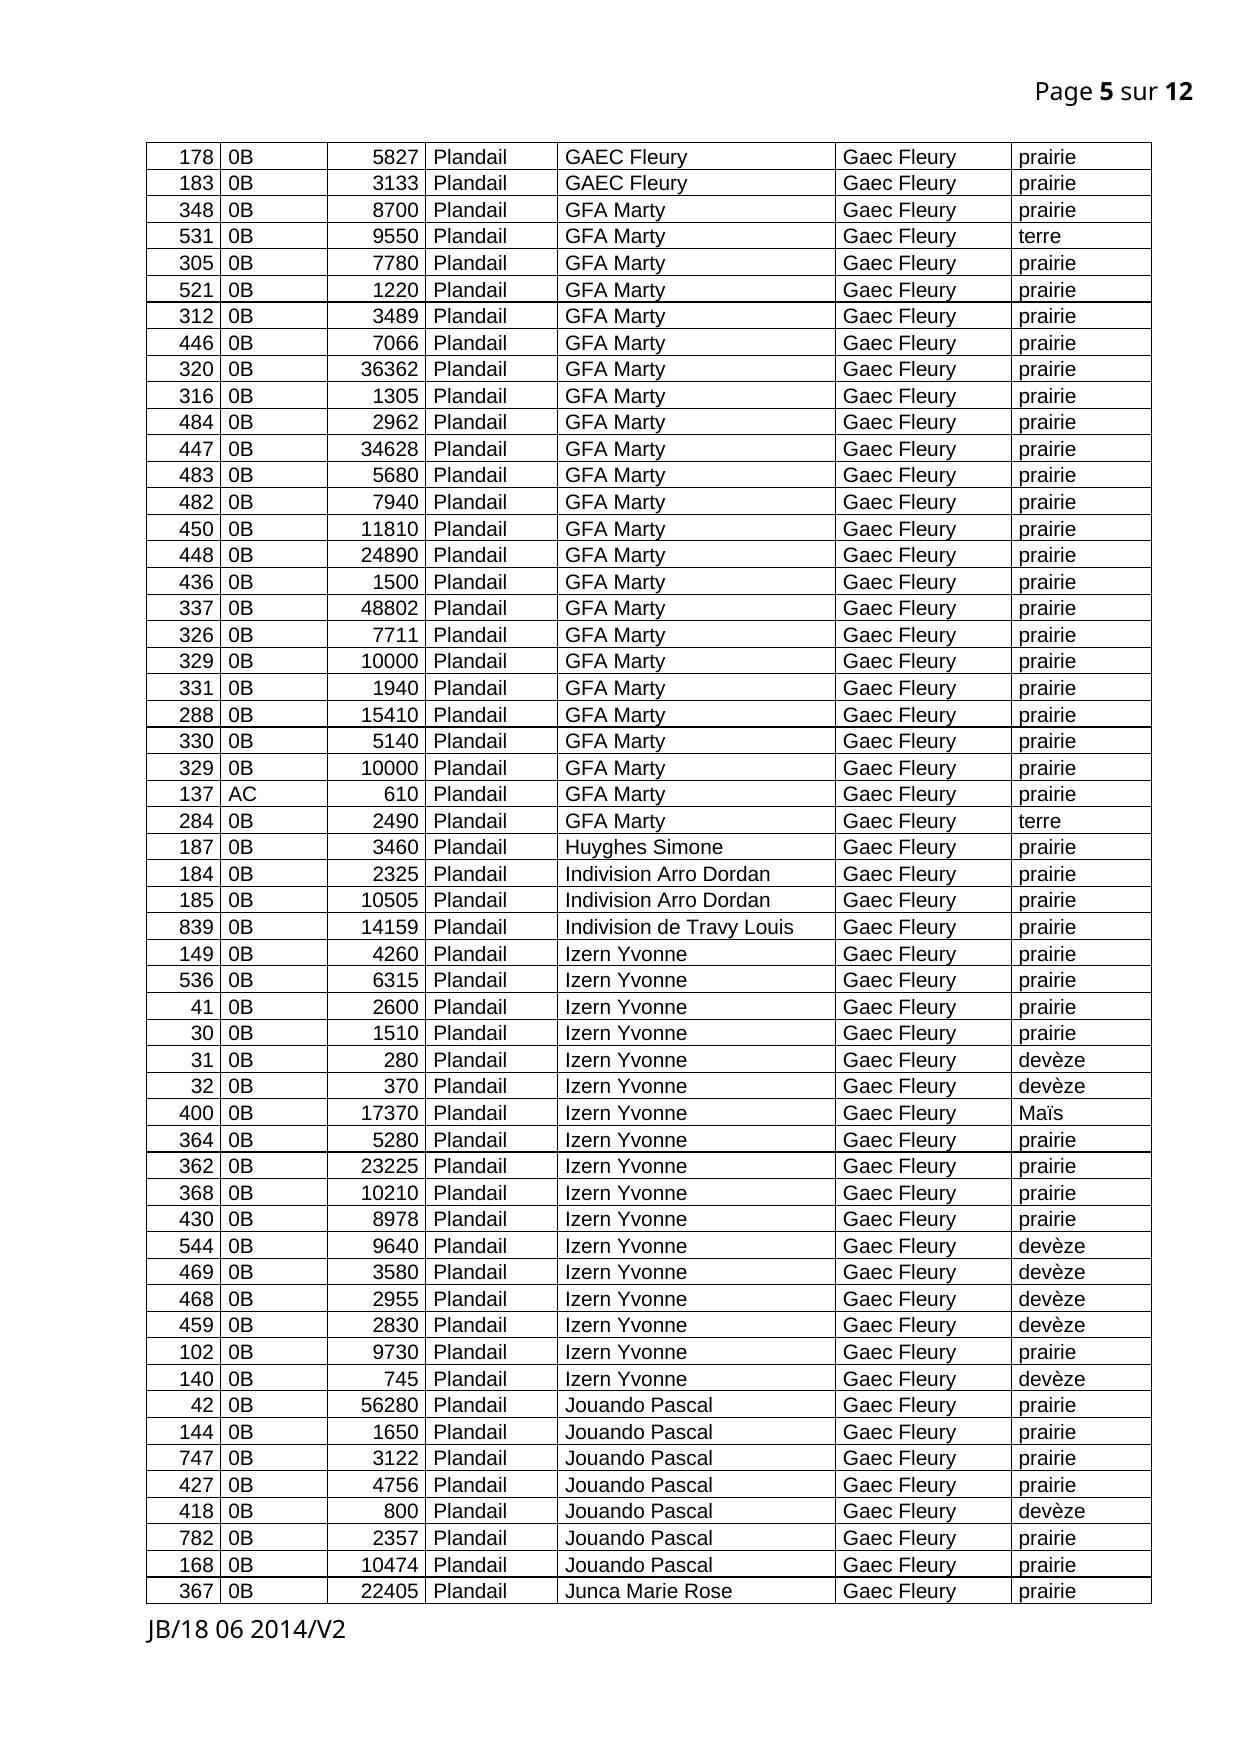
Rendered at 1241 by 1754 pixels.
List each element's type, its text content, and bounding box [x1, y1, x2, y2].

table_cell Plandail [426, 1498, 557, 1523]
table_cell prairie [1012, 276, 1151, 301]
table_cell 483 [147, 462, 220, 487]
table_cell GFA Marty [558, 409, 835, 434]
table_cell 36362 [328, 356, 425, 381]
table_cell 0B [221, 1524, 327, 1550]
table_cell Gaec Fleury [836, 170, 1011, 195]
table_cell Plandail [426, 754, 557, 779]
table_cell 782 [147, 1524, 220, 1550]
table_cell prairie [1012, 462, 1151, 487]
table_cell Gaec Fleury [836, 754, 1011, 779]
table_cell 10210 [328, 1179, 425, 1204]
table_cell Izern Yvonne [558, 1338, 835, 1364]
table_cell 0B [221, 1551, 327, 1576]
table_cell 0B [221, 409, 327, 434]
table_cell Gaec Fleury [836, 1232, 1011, 1258]
table_cell terre [1012, 223, 1151, 248]
table_cell Gaec Fleury [836, 435, 1011, 461]
table_cell 0B [221, 1578, 327, 1603]
table_cell 0B [221, 1232, 327, 1258]
table_cell 5140 [328, 728, 425, 753]
table_cell 3489 [328, 303, 425, 328]
table_cell Plandail [426, 1338, 557, 1364]
table_cell 0B [221, 1153, 327, 1178]
table_cell Plandail [426, 940, 557, 965]
table_cell GFA Marty [558, 648, 835, 673]
table_cell 0B [221, 887, 327, 912]
table_cell Gaec Fleury [836, 1391, 1011, 1417]
table_cell devèze [1012, 1259, 1151, 1284]
table_cell 0B [221, 1312, 327, 1337]
table_cell 3122 [328, 1445, 425, 1470]
table_cell prairie [1012, 1418, 1151, 1443]
table_cell Gaec Fleury [836, 1073, 1011, 1098]
table_cell 0B [221, 728, 327, 753]
table_cell GFA Marty [558, 276, 835, 301]
table_cell Gaec Fleury [836, 196, 1011, 222]
table_cell 0B [221, 356, 327, 381]
table_cell Plandail [426, 1551, 557, 1576]
table_cell GFA Marty [558, 754, 835, 779]
table_cell 370 [328, 1073, 425, 1098]
table_cell 330 [147, 728, 220, 753]
table_cell 0B [221, 1391, 327, 1417]
table_cell prairie [1012, 1524, 1151, 1550]
table_cell Plandail [426, 356, 557, 381]
table_cell Plandail [426, 1285, 557, 1311]
table_cell prairie [1012, 887, 1151, 912]
table_cell prairie [1012, 488, 1151, 514]
table_cell prairie [1012, 1578, 1151, 1603]
table_cell 2962 [328, 409, 425, 434]
table_cell 14159 [328, 913, 425, 939]
table_cell 1650 [328, 1418, 425, 1443]
table_cell GFA Marty [558, 462, 835, 487]
table_cell 3580 [328, 1259, 425, 1284]
table_cell Gaec Fleury [836, 913, 1011, 939]
table_cell 0B [221, 1259, 327, 1284]
table_cell 459 [147, 1312, 220, 1337]
table_cell prairie [1012, 993, 1151, 1018]
table_cell Plandail [426, 648, 557, 673]
table_cell 1510 [328, 1020, 425, 1045]
table_cell AC [221, 781, 327, 806]
table_cell 15410 [328, 701, 425, 726]
table_cell Plandail [426, 913, 557, 939]
table_cell devèze [1012, 1232, 1151, 1258]
table_cell Gaec Fleury [836, 1551, 1011, 1576]
table_cell 41 [147, 993, 220, 1018]
table_cell 10505 [328, 887, 425, 912]
table_cell 447 [147, 435, 220, 461]
table_cell Plandail [426, 1020, 557, 1045]
table_cell prairie [1012, 595, 1151, 620]
table_cell GFA Marty [558, 595, 835, 620]
table_cell Gaec Fleury [836, 648, 1011, 673]
table_cell GFA Marty [558, 781, 835, 806]
table_cell prairie [1012, 940, 1151, 965]
table_cell Plandail [426, 1445, 557, 1470]
table_cell 0B [221, 834, 327, 859]
table_cell prairie [1012, 382, 1151, 408]
table_cell 0B [221, 170, 327, 195]
table_cell devèze [1012, 1073, 1151, 1098]
table_cell 0B [221, 648, 327, 673]
table_cell prairie [1012, 621, 1151, 647]
table_cell 745 [328, 1365, 425, 1390]
table_cell Plandail [426, 409, 557, 434]
table_cell 187 [147, 834, 220, 859]
table_cell prairie [1012, 1551, 1151, 1576]
table_cell 0B [221, 568, 327, 593]
table_cell Plandail [426, 1578, 557, 1603]
table_cell Izern Yvonne [558, 966, 835, 992]
table_cell 102 [147, 1338, 220, 1364]
table_cell prairie [1012, 356, 1151, 381]
table_cell Plandail [426, 834, 557, 859]
table_cell Plandail [426, 1471, 557, 1497]
table_cell Plandail [426, 807, 557, 833]
table_cell 0B [221, 1126, 327, 1151]
table_cell Gaec Fleury [836, 488, 1011, 514]
table_cell Gaec Fleury [836, 143, 1011, 168]
table_cell Plandail [426, 276, 557, 301]
table_cell Plandail [426, 1099, 557, 1125]
table_cell 2357 [328, 1524, 425, 1550]
table_cell Jouando Pascal [558, 1445, 835, 1470]
table_cell prairie [1012, 913, 1151, 939]
table_cell 1940 [328, 674, 425, 700]
table_cell Gaec Fleury [836, 1498, 1011, 1523]
table_cell 1500 [328, 568, 425, 593]
table_cell 329 [147, 754, 220, 779]
table_cell 305 [147, 249, 220, 275]
table_cell GFA Marty [558, 329, 835, 354]
table_cell GFA Marty [558, 356, 835, 381]
table_cell 0B [221, 621, 327, 647]
table_cell 368 [147, 1179, 220, 1204]
table_cell prairie [1012, 860, 1151, 886]
table_cell 42 [147, 1391, 220, 1417]
table_cell 747 [147, 1445, 220, 1470]
table_cell Indivision Arro Dordan [558, 887, 835, 912]
table_cell Izern Yvonne [558, 1153, 835, 1178]
table_cell Gaec Fleury [836, 1179, 1011, 1204]
table_cell 7711 [328, 621, 425, 647]
table_cell Gaec Fleury [836, 382, 1011, 408]
table_cell Plandail [426, 1418, 557, 1443]
table_cell 0B [221, 595, 327, 620]
table_cell prairie [1012, 303, 1151, 328]
table_cell Plandail [426, 382, 557, 408]
table_cell GFA Marty [558, 541, 835, 567]
table_cell prairie [1012, 781, 1151, 806]
table_cell 0B [221, 515, 327, 540]
table_cell 4756 [328, 1471, 425, 1497]
table_cell devèze [1012, 1285, 1151, 1311]
table_cell Plandail [426, 1365, 557, 1390]
table_cell 5680 [328, 462, 425, 487]
table_cell Izern Yvonne [558, 1259, 835, 1284]
table_cell 348 [147, 196, 220, 222]
table_cell Gaec Fleury [836, 541, 1011, 567]
table_cell Jouando Pascal [558, 1524, 835, 1550]
table_cell Gaec Fleury [836, 966, 1011, 992]
table_cell 0B [221, 1365, 327, 1390]
table_cell 427 [147, 1471, 220, 1497]
table_cell Plandail [426, 568, 557, 593]
table_cell Gaec Fleury [836, 249, 1011, 275]
table_cell prairie [1012, 728, 1151, 753]
table_cell Plandail [426, 1391, 557, 1417]
table_cell Gaec Fleury [836, 329, 1011, 354]
table_cell 362 [147, 1153, 220, 1178]
table_cell prairie [1012, 1471, 1151, 1497]
table_cell 1220 [328, 276, 425, 301]
table_cell Gaec Fleury [836, 887, 1011, 912]
table_cell 0B [221, 435, 327, 461]
table_cell Izern Yvonne [558, 1020, 835, 1045]
table_cell Gaec Fleury [836, 1418, 1011, 1443]
table_cell 0B [221, 674, 327, 700]
table_cell prairie [1012, 196, 1151, 222]
table_cell prairie [1012, 648, 1151, 673]
table_cell 284 [147, 807, 220, 833]
table_cell Plandail [426, 1524, 557, 1550]
table_cell 0B [221, 1206, 327, 1231]
table_cell Gaec Fleury [836, 1312, 1011, 1337]
table_cell 0B [221, 913, 327, 939]
table_cell GFA Marty [558, 303, 835, 328]
table_cell Gaec Fleury [836, 595, 1011, 620]
table_cell 0B [221, 701, 327, 726]
table_cell Plandail [426, 1312, 557, 1337]
table_cell devèze [1012, 1365, 1151, 1390]
table_cell 430 [147, 1206, 220, 1231]
table_cell Plandail [426, 303, 557, 328]
table_cell 9730 [328, 1338, 425, 1364]
table_cell 0B [221, 1099, 327, 1125]
table_cell Gaec Fleury [836, 993, 1011, 1018]
table_cell Plandail [426, 1179, 557, 1204]
table_cell 168 [147, 1551, 220, 1576]
table_cell Plandail [426, 1259, 557, 1284]
table_cell Plandail [426, 728, 557, 753]
table_cell 17370 [328, 1099, 425, 1125]
table_cell 5827 [328, 143, 425, 168]
table_cell 446 [147, 329, 220, 354]
table_cell Gaec Fleury [836, 1020, 1011, 1045]
table_cell Plandail [426, 1206, 557, 1231]
table_cell Izern Yvonne [558, 1285, 835, 1311]
table_cell Izern Yvonne [558, 1179, 835, 1204]
table_cell 149 [147, 940, 220, 965]
table_cell Indivision de Travy Louis [558, 913, 835, 939]
table_cell devèze [1012, 1046, 1151, 1072]
table_cell prairie [1012, 1206, 1151, 1231]
table_cell 610 [328, 781, 425, 806]
table_cell 9550 [328, 223, 425, 248]
table_cell Gaec Fleury [836, 1338, 1011, 1364]
table_cell Gaec Fleury [836, 409, 1011, 434]
table_cell Gaec Fleury [836, 728, 1011, 753]
table_cell Gaec Fleury [836, 1524, 1011, 1550]
table_cell Gaec Fleury [836, 1259, 1011, 1284]
table_cell 312 [147, 303, 220, 328]
table_cell 0B [221, 223, 327, 248]
table_cell GFA Marty [558, 674, 835, 700]
table_cell prairie [1012, 515, 1151, 540]
table_cell 7780 [328, 249, 425, 275]
table_cell Gaec Fleury [836, 1153, 1011, 1178]
table_cell Jouando Pascal [558, 1391, 835, 1417]
table_cell Izern Yvonne [558, 1046, 835, 1072]
table_cell GAEC Fleury [558, 143, 835, 168]
table_cell 7940 [328, 488, 425, 514]
table_cell Plandail [426, 1046, 557, 1072]
table_cell 484 [147, 409, 220, 434]
table_cell 329 [147, 648, 220, 673]
table_cell Gaec Fleury [836, 1099, 1011, 1125]
table_cell GFA Marty [558, 435, 835, 461]
table_cell Junca Marie Rose [558, 1578, 835, 1603]
table_cell GFA Marty [558, 515, 835, 540]
table_cell 30 [147, 1020, 220, 1045]
table_cell Plandail [426, 993, 557, 1018]
table_cell prairie [1012, 329, 1151, 354]
table_cell Plandail [426, 1232, 557, 1258]
table_cell 24890 [328, 541, 425, 567]
table_cell prairie [1012, 541, 1151, 567]
table_cell 320 [147, 356, 220, 381]
table_cell Plandail [426, 887, 557, 912]
table_cell Izern Yvonne [558, 1126, 835, 1151]
table_cell prairie [1012, 1153, 1151, 1178]
table_cell Jouando Pascal [558, 1418, 835, 1443]
table_cell Gaec Fleury [836, 674, 1011, 700]
table_cell 0B [221, 1073, 327, 1098]
table_cell Gaec Fleury [836, 701, 1011, 726]
table_cell Gaec Fleury [836, 276, 1011, 301]
table_cell Gaec Fleury [836, 781, 1011, 806]
table_cell prairie [1012, 674, 1151, 700]
table_cell Plandail [426, 541, 557, 567]
table_cell 367 [147, 1578, 220, 1603]
table_cell Plandail [426, 966, 557, 992]
table_cell 326 [147, 621, 220, 647]
table_cell prairie [1012, 249, 1151, 275]
table_cell Gaec Fleury [836, 303, 1011, 328]
table_cell Plandail [426, 595, 557, 620]
table_cell 839 [147, 913, 220, 939]
table_cell Huyghes Simone [558, 834, 835, 859]
table_cell 0B [221, 860, 327, 886]
table_cell prairie [1012, 834, 1151, 859]
table_cell Izern Yvonne [558, 1365, 835, 1390]
table_cell prairie [1012, 409, 1151, 434]
table_cell 0B [221, 196, 327, 222]
table_cell Jouando Pascal [558, 1551, 835, 1576]
table_cell 0B [221, 488, 327, 514]
table_cell 0B [221, 754, 327, 779]
table_cell Plandail [426, 701, 557, 726]
table_cell 2600 [328, 993, 425, 1018]
table_cell 11810 [328, 515, 425, 540]
table_cell Gaec Fleury [836, 462, 1011, 487]
table_cell 178 [147, 143, 220, 168]
table_cell 183 [147, 170, 220, 195]
table_cell Gaec Fleury [836, 1046, 1011, 1072]
table_cell 31 [147, 1046, 220, 1072]
table_cell prairie [1012, 966, 1151, 992]
table_cell Gaec Fleury [836, 1578, 1011, 1603]
table_cell 0B [221, 1498, 327, 1523]
table_cell Gaec Fleury [836, 860, 1011, 886]
table_cell GFA Marty [558, 701, 835, 726]
table_cell Plandail [426, 249, 557, 275]
table_cell Plandail [426, 196, 557, 222]
table_cell GFA Marty [558, 382, 835, 408]
table_cell 536 [147, 966, 220, 992]
table_cell prairie [1012, 1338, 1151, 1364]
table_cell Gaec Fleury [836, 940, 1011, 965]
table_cell GFA Marty [558, 807, 835, 833]
table_cell 2490 [328, 807, 425, 833]
table_cell GFA Marty [558, 621, 835, 647]
table_cell prairie [1012, 1445, 1151, 1470]
table_cell Izern Yvonne [558, 993, 835, 1018]
table_cell 337 [147, 595, 220, 620]
table_cell 450 [147, 515, 220, 540]
table_cell 0B [221, 1285, 327, 1311]
table_cell 3133 [328, 170, 425, 195]
table_cell 32 [147, 1073, 220, 1098]
table_cell Gaec Fleury [836, 568, 1011, 593]
table_cell 531 [147, 223, 220, 248]
table_cell 0B [221, 993, 327, 1018]
table_cell 10000 [328, 648, 425, 673]
table_cell 8978 [328, 1206, 425, 1231]
table_cell Plandail [426, 1153, 557, 1178]
table_cell Plandail [426, 621, 557, 647]
table_cell 22405 [328, 1578, 425, 1603]
table_cell 436 [147, 568, 220, 593]
table_cell GAEC Fleury [558, 170, 835, 195]
table_cell prairie [1012, 1391, 1151, 1417]
table_cell 140 [147, 1365, 220, 1390]
table_cell Jouando Pascal [558, 1471, 835, 1497]
table_cell Maïs [1012, 1099, 1151, 1125]
table_cell Gaec Fleury [836, 223, 1011, 248]
table_cell prairie [1012, 435, 1151, 461]
table_cell 34628 [328, 435, 425, 461]
table_cell 288 [147, 701, 220, 726]
table_cell 5280 [328, 1126, 425, 1151]
table_cell 0B [221, 382, 327, 408]
table_cell Gaec Fleury [836, 834, 1011, 859]
table_cell Izern Yvonne [558, 1312, 835, 1337]
table_cell 0B [221, 1338, 327, 1364]
table_cell prairie [1012, 701, 1151, 726]
table_cell 544 [147, 1232, 220, 1258]
table_cell 468 [147, 1285, 220, 1311]
table_cell 6315 [328, 966, 425, 992]
table_cell Izern Yvonne [558, 1073, 835, 1098]
table_cell 0B [221, 462, 327, 487]
table_cell Plandail [426, 223, 557, 248]
table_cell 418 [147, 1498, 220, 1523]
table_cell devèze [1012, 1312, 1151, 1337]
table_cell 0B [221, 1020, 327, 1045]
table_cell GFA Marty [558, 568, 835, 593]
table_cell GFA Marty [558, 728, 835, 753]
table_cell GFA Marty [558, 223, 835, 248]
table_cell 800 [328, 1498, 425, 1523]
table_cell Gaec Fleury [836, 807, 1011, 833]
table_cell 0B [221, 807, 327, 833]
table_cell prairie [1012, 754, 1151, 779]
table_cell 0B [221, 1179, 327, 1204]
table_cell 400 [147, 1099, 220, 1125]
table_cell Gaec Fleury [836, 1365, 1011, 1390]
table_cell 2325 [328, 860, 425, 886]
table_cell prairie [1012, 1179, 1151, 1204]
table_cell Gaec Fleury [836, 1445, 1011, 1470]
table_cell Izern Yvonne [558, 1099, 835, 1125]
table_cell 0B [221, 1471, 327, 1497]
table_cell 364 [147, 1126, 220, 1151]
table_cell 482 [147, 488, 220, 514]
table_cell 0B [221, 143, 327, 168]
table_cell 0B [221, 303, 327, 328]
table_cell 10474 [328, 1551, 425, 1576]
table_cell 0B [221, 1418, 327, 1443]
table_cell GFA Marty [558, 488, 835, 514]
table_cell devèze [1012, 1498, 1151, 1523]
table_cell Jouando Pascal [558, 1498, 835, 1523]
table_cell 56280 [328, 1391, 425, 1417]
table_cell prairie [1012, 1126, 1151, 1151]
table_cell Plandail [426, 143, 557, 168]
table_cell 10000 [328, 754, 425, 779]
table_cell 2955 [328, 1285, 425, 1311]
table_cell 521 [147, 276, 220, 301]
table_cell 331 [147, 674, 220, 700]
table_cell terre [1012, 807, 1151, 833]
table_cell Gaec Fleury [836, 515, 1011, 540]
table_cell 280 [328, 1046, 425, 1072]
table_cell prairie [1012, 1020, 1151, 1045]
table_cell prairie [1012, 568, 1151, 593]
table_cell 3460 [328, 834, 425, 859]
table_cell Plandail [426, 462, 557, 487]
table_cell 0B [221, 329, 327, 354]
table_cell 23225 [328, 1153, 425, 1178]
table_cell Plandail [426, 781, 557, 806]
table_cell Plandail [426, 860, 557, 886]
table_cell 185 [147, 887, 220, 912]
table_cell Gaec Fleury [836, 1471, 1011, 1497]
table_cell 1305 [328, 382, 425, 408]
table_cell Gaec Fleury [836, 1126, 1011, 1151]
table_cell Plandail [426, 329, 557, 354]
table_cell 7066 [328, 329, 425, 354]
table_cell Plandail [426, 170, 557, 195]
table_cell Plandail [426, 435, 557, 461]
table_cell Izern Yvonne [558, 1232, 835, 1258]
table_cell 2830 [328, 1312, 425, 1337]
table_cell 8700 [328, 196, 425, 222]
table_cell Plandail [426, 515, 557, 540]
table_cell 184 [147, 860, 220, 886]
table_cell Plandail [426, 674, 557, 700]
table_cell Izern Yvonne [558, 1206, 835, 1231]
table_cell 0B [221, 541, 327, 567]
table_cell 316 [147, 382, 220, 408]
table_cell 0B [221, 1445, 327, 1470]
table_cell prairie [1012, 170, 1151, 195]
table_cell Gaec Fleury [836, 1206, 1011, 1231]
table_cell Plandail [426, 1126, 557, 1151]
table_cell 4260 [328, 940, 425, 965]
table_cell 448 [147, 541, 220, 567]
table_cell Gaec Fleury [836, 621, 1011, 647]
table_cell Gaec Fleury [836, 356, 1011, 381]
table_cell 0B [221, 966, 327, 992]
table_cell prairie [1012, 143, 1151, 168]
table_cell 469 [147, 1259, 220, 1284]
table_cell 0B [221, 249, 327, 275]
table_cell GFA Marty [558, 196, 835, 222]
table_cell Plandail [426, 488, 557, 514]
table_cell 0B [221, 1046, 327, 1072]
table_cell 144 [147, 1418, 220, 1443]
table_cell Gaec Fleury [836, 1285, 1011, 1311]
table_cell 9640 [328, 1232, 425, 1258]
table_cell Izern Yvonne [558, 940, 835, 965]
table_cell Indivision Arro Dordan [558, 860, 835, 886]
table_cell 137 [147, 781, 220, 806]
table_cell 48802 [328, 595, 425, 620]
table_cell GFA Marty [558, 249, 835, 275]
table_cell 0B [221, 276, 327, 301]
table_cell Plandail [426, 1073, 557, 1098]
table_cell 0B [221, 940, 327, 965]
